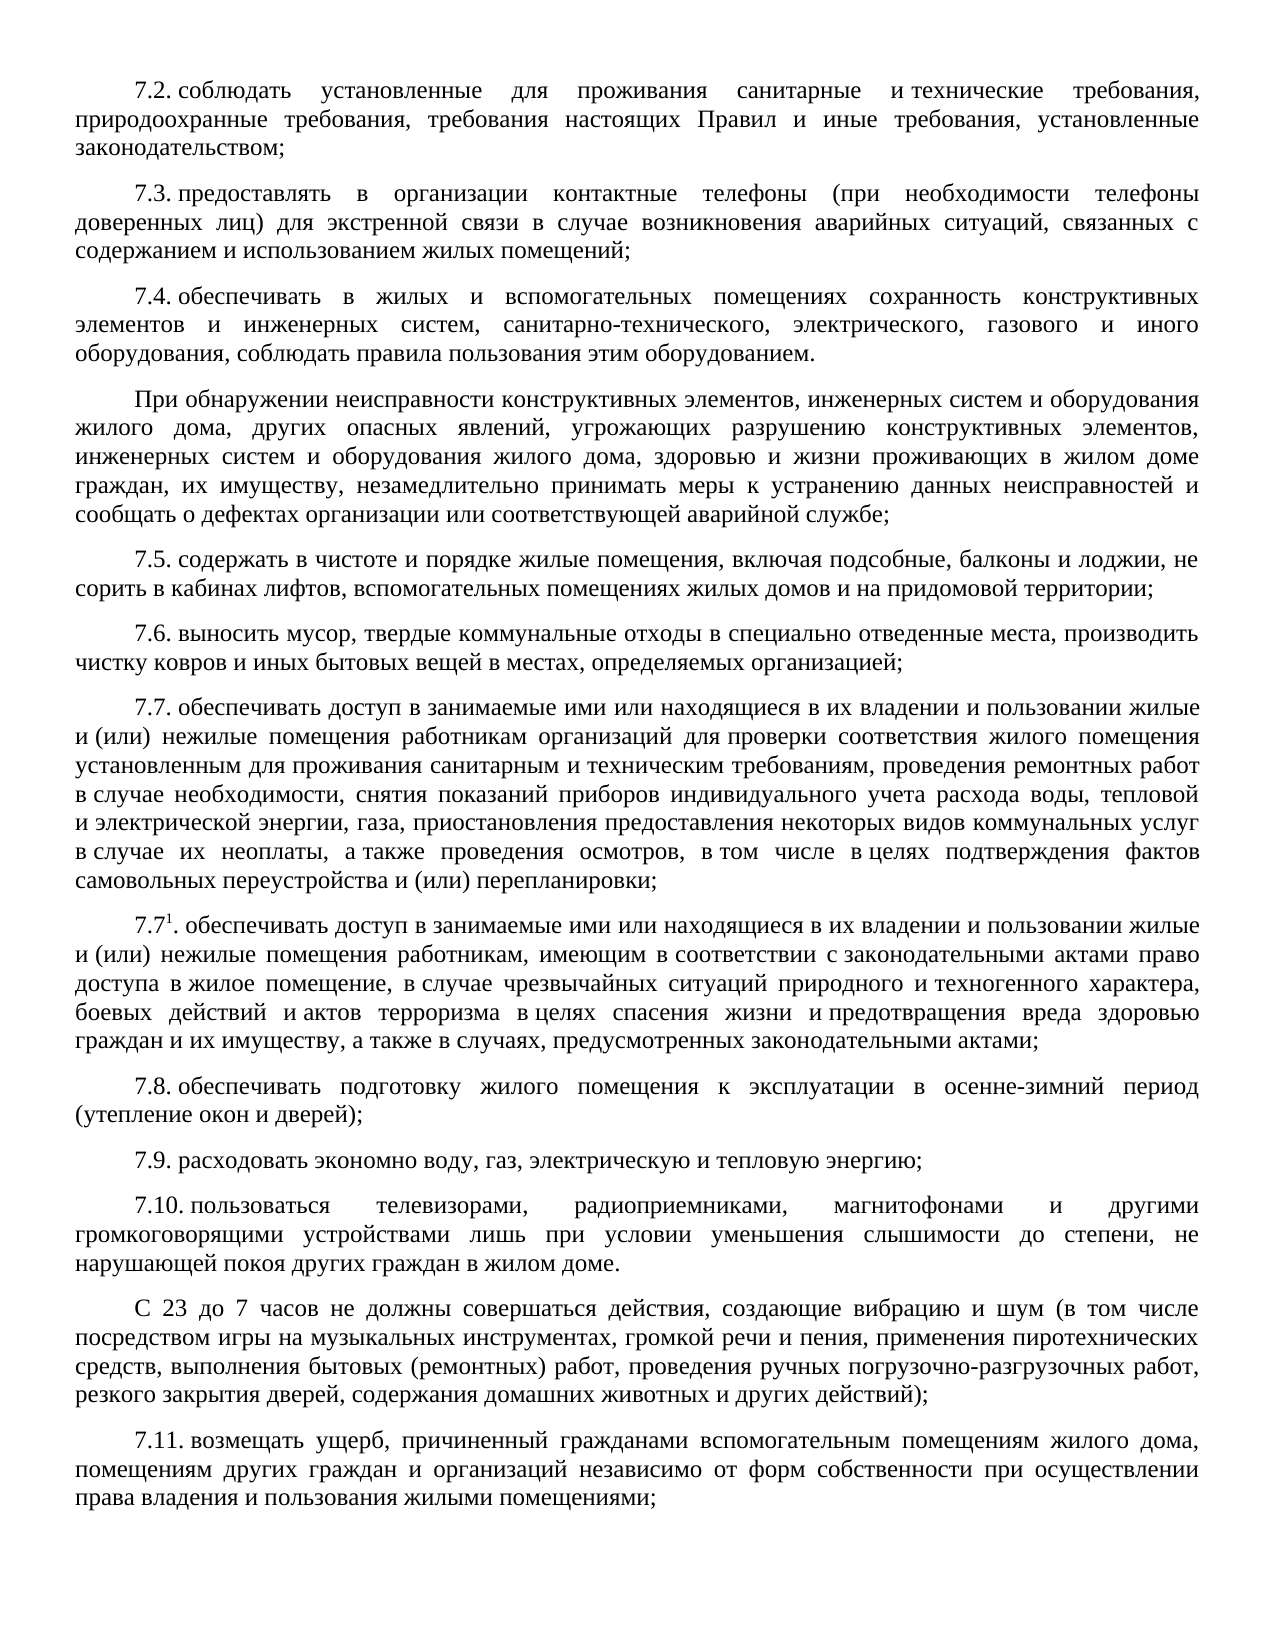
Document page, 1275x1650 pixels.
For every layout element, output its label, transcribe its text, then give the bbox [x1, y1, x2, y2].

text 7.10. пользоваться телевизорами, радиоприемниками, магнитофонами и другими громкоговорящими устройствами лишь при условии уменьшения слышимости до степени, не нарушающей покоя других граждан в жилом доме. [75, 1190, 1200, 1277]
text 7.6. выносить мусор, твердые коммунальные отходы в специально отведенные места, производить чистку ковров и иных бытовых вещей в местах, определяемых организацией; [75, 618, 1200, 676]
text 7.8. обеспечивать подготовку жилого помещения к эксплуатации в осенне-зимний период (утепление окон и дверей); [75, 1071, 1200, 1128]
text С 23 до 7 часов не должны совершаться действия, создающие вибрацию и шум (в том числе посредством игры на музыкальных инструментах, громкой речи и пения, применения пиротехнических средств, выполнения бытовых (ремонтных) работ, проведения ручных погрузочно-разгрузочных работ, резкого закрытия дверей, содержания домашних животных и других действий); [75, 1293, 1200, 1408]
text 7.3. предоставлять в организации контактные телефоны (при необходимости телефоны доверенных лиц) для экстренной связи в случае возникновения аварийных ситуаций, связанных с содержанием и использованием жилых помещений; [75, 178, 1200, 264]
text 7.7. обеспечивать доступ в занимаемые ими или находящиеся в их владении и пользовании жилые и (или) нежилые помещения работникам организаций для проверки соответствия жилого помещения установленным для проживания санитарным и техническим требованиям, проведения ремонтных работ в случае необходимости, снятия показаний приборов индивидуального учета расхода воды, тепловой и электрической энергии, газа, приостановления предоставления некоторых видов коммунальных услуг в случае их неоплаты, а также проведения осмотров, в том числе в целях подтверждения фактов самовольных переустройства и (или) перепланировки; [75, 692, 1200, 894]
text 7.9. расходовать экономно воду, газ, электрическую и тепловую энергию; [75, 1145, 1200, 1174]
text 7.11. возмещать ущерб, причиненный гражданами вспомогательным помещениям жилого дома, помещениям других граждан и организаций независимо от форм собственности при осуществлении права владения и пользования жилыми помещениями; [75, 1425, 1200, 1511]
text При обнаружении неисправности конструктивных элементов, инженерных систем и оборудования жилого дома, других опасных явлений, угрожающих разрушению конструктивных элементов, инженерных систем и оборудования жилого дома, здоровью и жизни проживающих в жилом доме граждан, их имуществу, незамедлительно принимать меры к устранению данных неисправностей и сообщать о дефектах организации или соответствующей аварийной службе; [75, 384, 1200, 527]
text 7.5. содержать в чистоте и порядке жилые помещения, включая подсобные, балконы и лоджии, не сорить в кабинах лифтов, вспомогательных помещениях жилых домов и на придомовой территории; [75, 544, 1200, 602]
text 7.71. обеспечивать доступ в занимаемые ими или находящиеся в их владении и пользовании жилые и (или) нежилые помещения работникам, имеющим в соответствии с законодательными актами право доступа в жилое помещение, в случае чрезвычайных ситуаций природного и техногенного характера, боевых действий и актов терроризма в целях спасения жизни и предотвращения вреда здоровью граждан и их имуществу, а также в случаях, предусмотренных законодательными актами; [75, 910, 1200, 1054]
text 7.2. соблюдать установленные для проживания санитарные и технические требования, природоохранные требования, требования настоящих Правил и иные требования, установленные законодательством; [75, 75, 1200, 161]
text 7.4. обеспечивать в жилых и вспомогательных помещениях сохранность конструктивных элементов и инженерных систем, санитарно-технического, электрического, газового и иного оборудования, соблюдать правила пользования этим оборудованием. [75, 281, 1200, 367]
